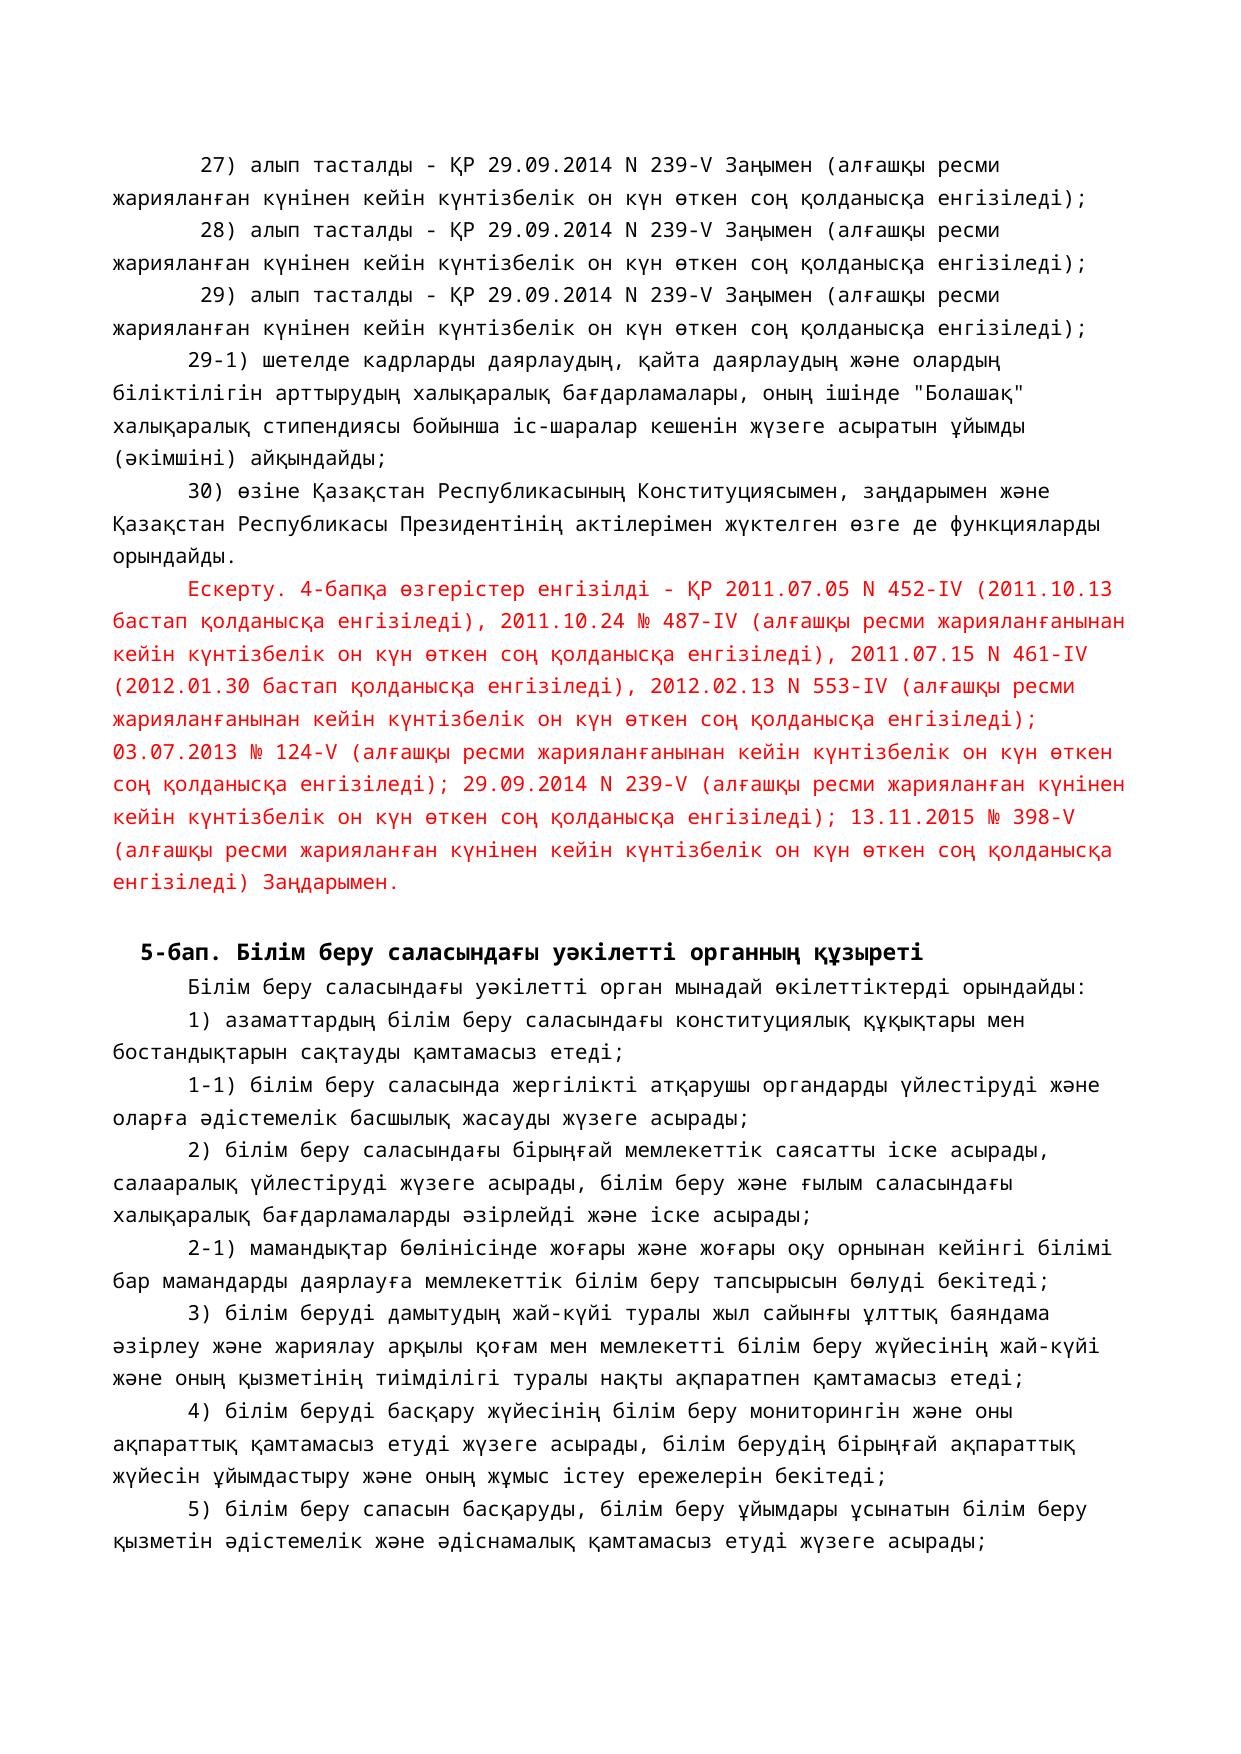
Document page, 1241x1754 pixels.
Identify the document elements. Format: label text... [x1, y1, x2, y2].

text 2-1) мамандықтар бөлінісінде жоғары және жоғары оқу орнынан кейінгі білімі бар мамандарды даярлауға мемлекеттік білім беру тапсырысын бөлуді бекітеді; [112, 1233, 1128, 1294]
text 4) білім беруді басқару жүйесінің білім беру мониторингін және оны ақпараттық қамтамасыз етуді жүзеге асырады, білім берудің бірыңғай ақпараттық жүйесін ұйымдастыру және оның жұмыс істеу ережелерін бекітеді; [112, 1396, 1128, 1490]
text 5) білім беру сапасын басқаруды, білім беру ұйымдары ұсынатын білім беру қызметін әдістемелік және әдіснамалық қамтамасыз етуді жүзеге асырады; [112, 1494, 1128, 1555]
text 28) алып тасталды - ҚР 29.09.2014 N 239-V Заңымен (алғашқы ресми жарияланған күнінен кейiн күнтiзбелiк он күн өткен соң қолданысқа енгiзiледi); [112, 215, 1128, 276]
text 1) азаматтардың білім беру саласындағы конституциялық құқықтары мен бостандықтарын сақтауды қамтамасыз етеді; [112, 1005, 1128, 1066]
text 27) алып тасталды - ҚР 29.09.2014 N 239-V Заңымен (алғашқы ресми жарияланған күнінен кейiн күнтiзбелiк он күн өткен соң қолданысқа енгiзiледi); [112, 150, 1128, 211]
text 2) білім беру саласындағы бірыңғай мемлекеттік саясатты іске асырады, салааралық үйлестіруді жүзеге асырады, білім беру және ғылым саласындағы халықаралық бағдарламаларды әзірлейді және іске асырады; [112, 1135, 1128, 1229]
text 30) өзіне Қазақстан Республикасының Конституциясымен, заңдарымен және Қазақстан Республикасы Президентінің актілерімен жүктелген өзге де функцияларды орындайды. [112, 476, 1128, 570]
text 3) білім беруді дамытудың жай-күйі туралы жыл сайынғы ұлттық баяндама әзірлеу және жариялау арқылы қоғам мен мемлекетті білім беру жүйесінің жай-күйі және оның қызметінің тиімділігі туралы нақты ақпаратпен қамтамасыз етеді; [112, 1298, 1128, 1392]
text 29-1) шетелде кадрларды даярлаудың, қайта даярлаудың және олардың біліктілігін арттырудың халықаралық бағдарламалары, оның ішінде "Болашақ" халықаралық стипендиясы бойынша іс-шаралар кешенін жүзеге асыратын ұйымды (әкімшіні) айқындайды; [112, 346, 1128, 472]
text Ескерту. 4-бапқа өзгерістер енгізілді - ҚР 2011.07.05 N 452-IV (2011.10.13 бастап қолданысқа енгізіледі), 2011.10.24 № 487-ІV (алғашқы ресми жарияланғанынан кейін күнтiзбелiк он күн өткен соң қолданысқа енгiзiледi), 2011.07.15 N 461-IV (2012.01.30 бастап қолданысқа енгізіледі), 2012.02.13 N 553-IV (алғашқы ресми жарияланғанынан кейін күнтізбелік он күн өткен соң қолданысқа енгізіледі); 03.07.2013 № 124-V (алғашқы ресми жарияланғанынан кейін күнтізбелік он күн өткен соң қолданысқа енгізіледі); 29.09.2014 N 239-V (алғашқы ресми жарияланған күнінен кейiн күнтiзбелiк он күн өткен соң қолданысқа енгiзiледi); 13.11.2015 № 398-V (алғашқы ресми жарияланған күнінен кейін күнтізбелік он күн өткен соң қолданысқа енгізіледі) Заңдарымен. [112, 574, 1128, 932]
text 5-бап. Білім беру саласындағы уәкілетті органның құзыреті [112, 936, 1128, 968]
text 1-1) білім беру саласында жергiлiктi атқарушы органдарды үйлестіруді және оларға әдiстемелiк басшылық жасауды жүзеге асырады; [112, 1070, 1128, 1131]
text Білім беру саласындағы уәкілетті орган мынадай өкілеттіктерді орындайды: [112, 972, 1128, 1001]
text 29) алып тасталды - ҚР 29.09.2014 N 239-V Заңымен (алғашқы ресми жарияланған күнінен кейiн күнтiзбелiк он күн өткен соң қолданысқа енгiзiледi); [112, 280, 1128, 341]
